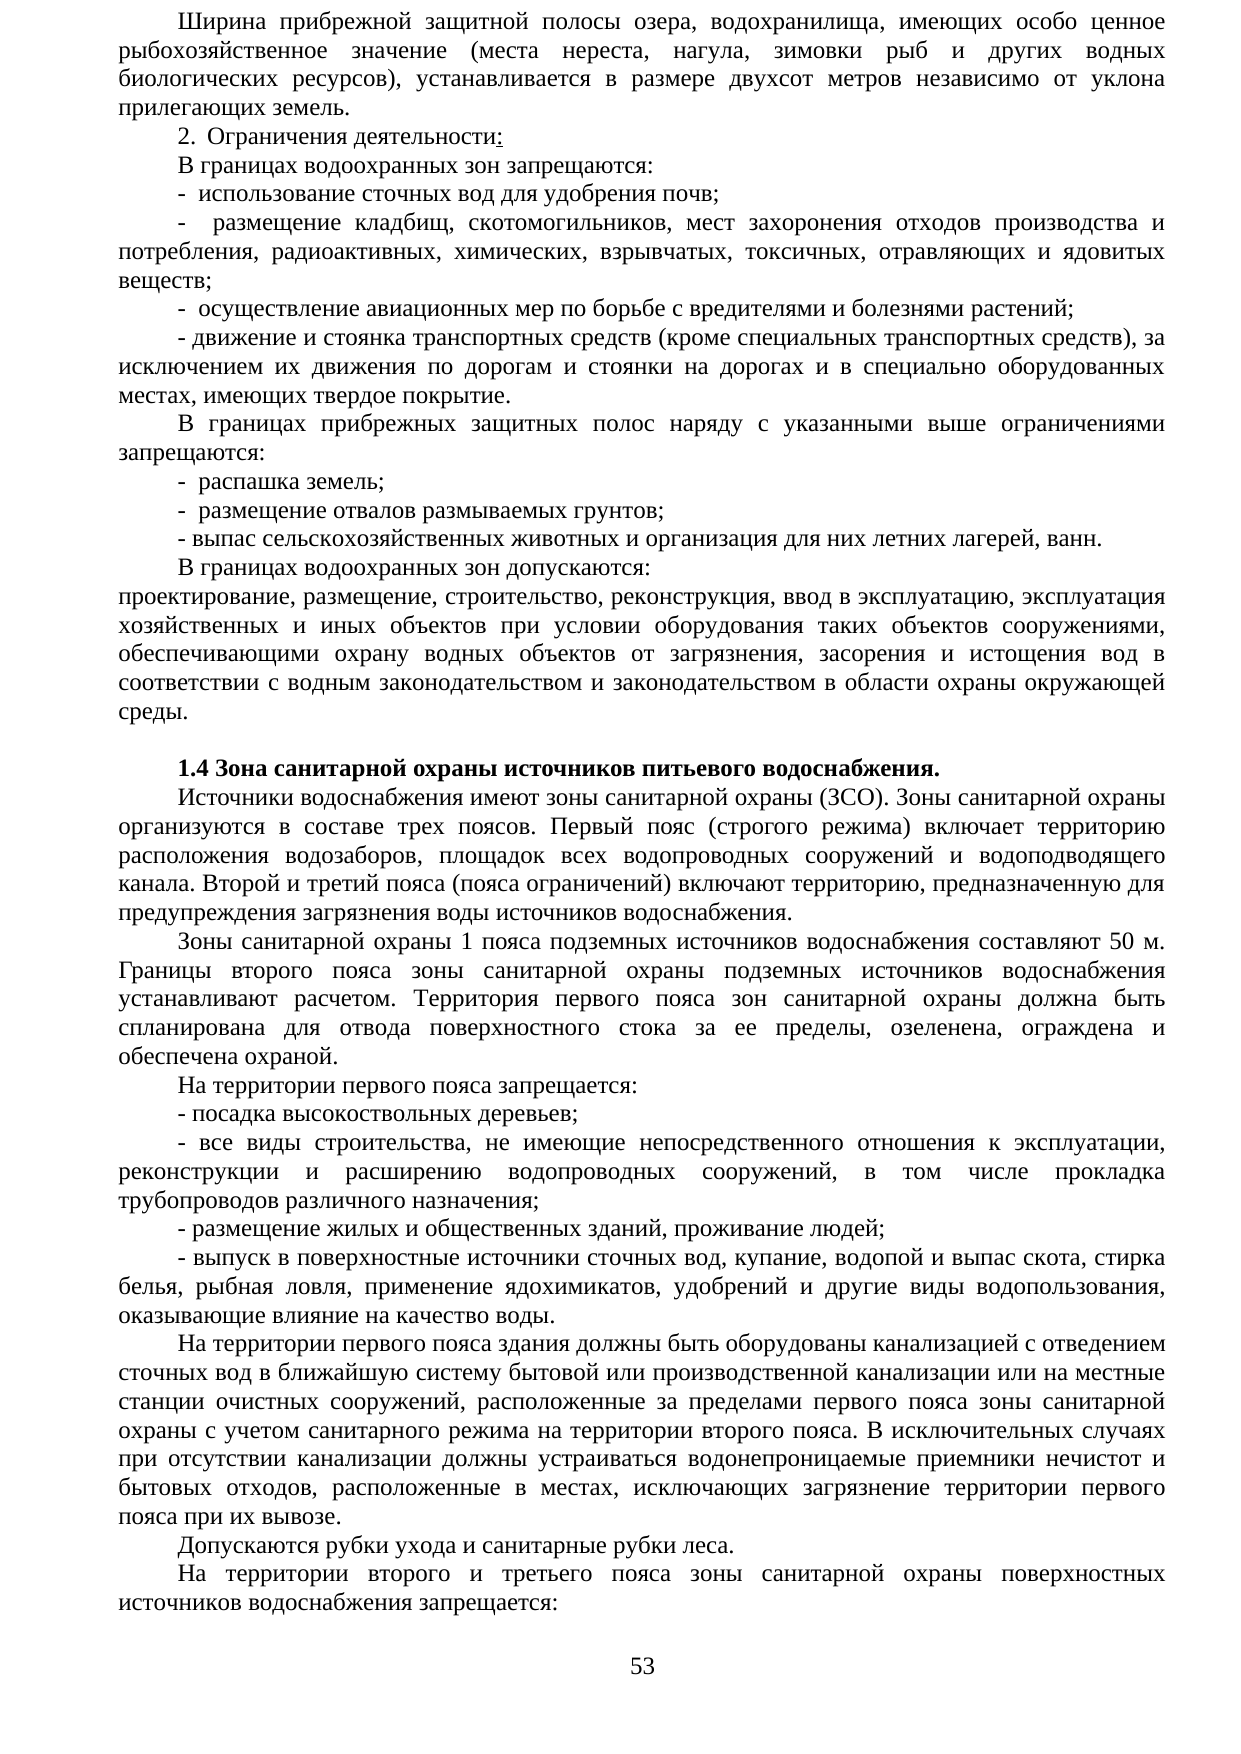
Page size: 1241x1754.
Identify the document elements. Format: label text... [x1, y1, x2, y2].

text - все виды строительства, не имеющие непосредственного отношения к эксплуатации, реконструкции и расширению водопроводных сооружений, в том числе прокладка трубопроводов различного назначения; [118, 1127, 1166, 1213]
text На территории второго и третьего пояса зоны санитарной охраны поверхностных источников водоснабжения запрещается: [118, 1558, 1166, 1616]
text - выпас сельскохозяйственных животных и организация для них летних лагерей, ванн. [118, 523, 1166, 552]
text проектирование, размещение, строительство, реконструкция, ввод в эксплуатацию, эксплуатация хозяйственных и иных объектов при условии оборудования таких объектов сооружениями, обеспечивающими охрану водных объектов от загрязнения, засорения и истощения вод в соответствии с водным законодательством и законодательством в области охраны окружающей среды. [118, 581, 1166, 725]
text - размещение кладбищ, скотомогильников, мест захоронения отходов производства и потребления, радиоактивных, химических, взрывчатых, токсичных, отравляющих и ядовитых веществ; [118, 207, 1166, 293]
text - осуществление авиационных мер по борьбе с вредителями и болезнями растений; [118, 293, 1166, 322]
text Ширина прибрежной защитной полосы озера, водохранилища, имеющих особо ценное рыбохозяйственное значение (места нереста, нагула, зимовки рыб и других водных биологических ресурсов), устанавливается в размере двухсот метров независимо от уклона прилегающих земель. [118, 6, 1166, 121]
text - распашка земель; [118, 466, 1166, 495]
text - посадка высокоствольных деревьев; [118, 1098, 1166, 1127]
text 1.4 Зона санитарной охраны источников питьевого водоснабжения. [118, 753, 1166, 782]
text - выпуск в поверхностные источники сточных вод, купание, водопой и выпас скота, стирка белья, рыбная ловля, применение ядохимикатов, удобрений и другие виды водопользования, оказывающие влияние на качество воды. [118, 1242, 1166, 1328]
list Ограничения деятельности: [177, 121, 1166, 150]
text - размещение жилых и общественных зданий, проживание людей; [118, 1213, 1166, 1242]
text В границах водоохранных зон допускаются: [118, 552, 1166, 581]
text На территории первого пояса здания должны быть оборудованы канализацией с отведением сточных вод в ближайшую систему бытовой или производственной канализации или на местные станции очистных сооружений, расположенные за пределами первого пояса зоны санитарной охраны с учетом санитарного режима на территории второго пояса. В исключительных случаях при отсутствии канализации должны устраиваться водонепроницаемые приемники нечистот и бытовых отходов, расположенные в местах, исключающих загрязнение территории первого пояса при их вывозе. [118, 1328, 1166, 1530]
text - использование сточных вод для удобрения почв; [118, 178, 1166, 207]
text На территории первого пояса запрещается: [118, 1070, 1166, 1098]
text - движение и стоянка транспортных средств (кроме специальных транспортных средств), за исключением их движения по дорогам и стоянки на дорогах и в специально оборудованных местах, имеющих твердое покрытие. [118, 322, 1166, 408]
text Допускаются рубки ухода и санитарные рубки леса. [118, 1530, 1166, 1558]
text - размещение отвалов размываемых грунтов; [118, 495, 1166, 523]
text В границах водоохранных зон запрещаются: [118, 150, 1166, 178]
text Источники водоснабжения имеют зоны санитарной охраны (ЗСО). Зоны санитарной охраны организуются в составе трех поясов. Первый пояс (строгого режима) включает территорию расположения водозаборов, площадок всех водопроводных сооружений и водоподводящего канала. Второй и третий пояса (пояса ограничений) включают территорию, предназначенную для предупреждения загрязнения воды источников водоснабжения. [118, 782, 1166, 926]
text В границах прибрежных защитных полос наряду с указанными выше ограничениями запрещаются: [118, 408, 1166, 466]
text Зоны санитарной охраны 1 пояса подземных источников водоснабжения составляют 50 м. Границы второго пояса зоны санитарной охраны подземных источников водоснабжения устанавливают расчетом. Территория первого пояса зон санитарной охраны должна быть спланирована для отвода поверхностного стока за ее пределы, озеленена, ограждена и обеспечена охраной. [118, 926, 1166, 1070]
